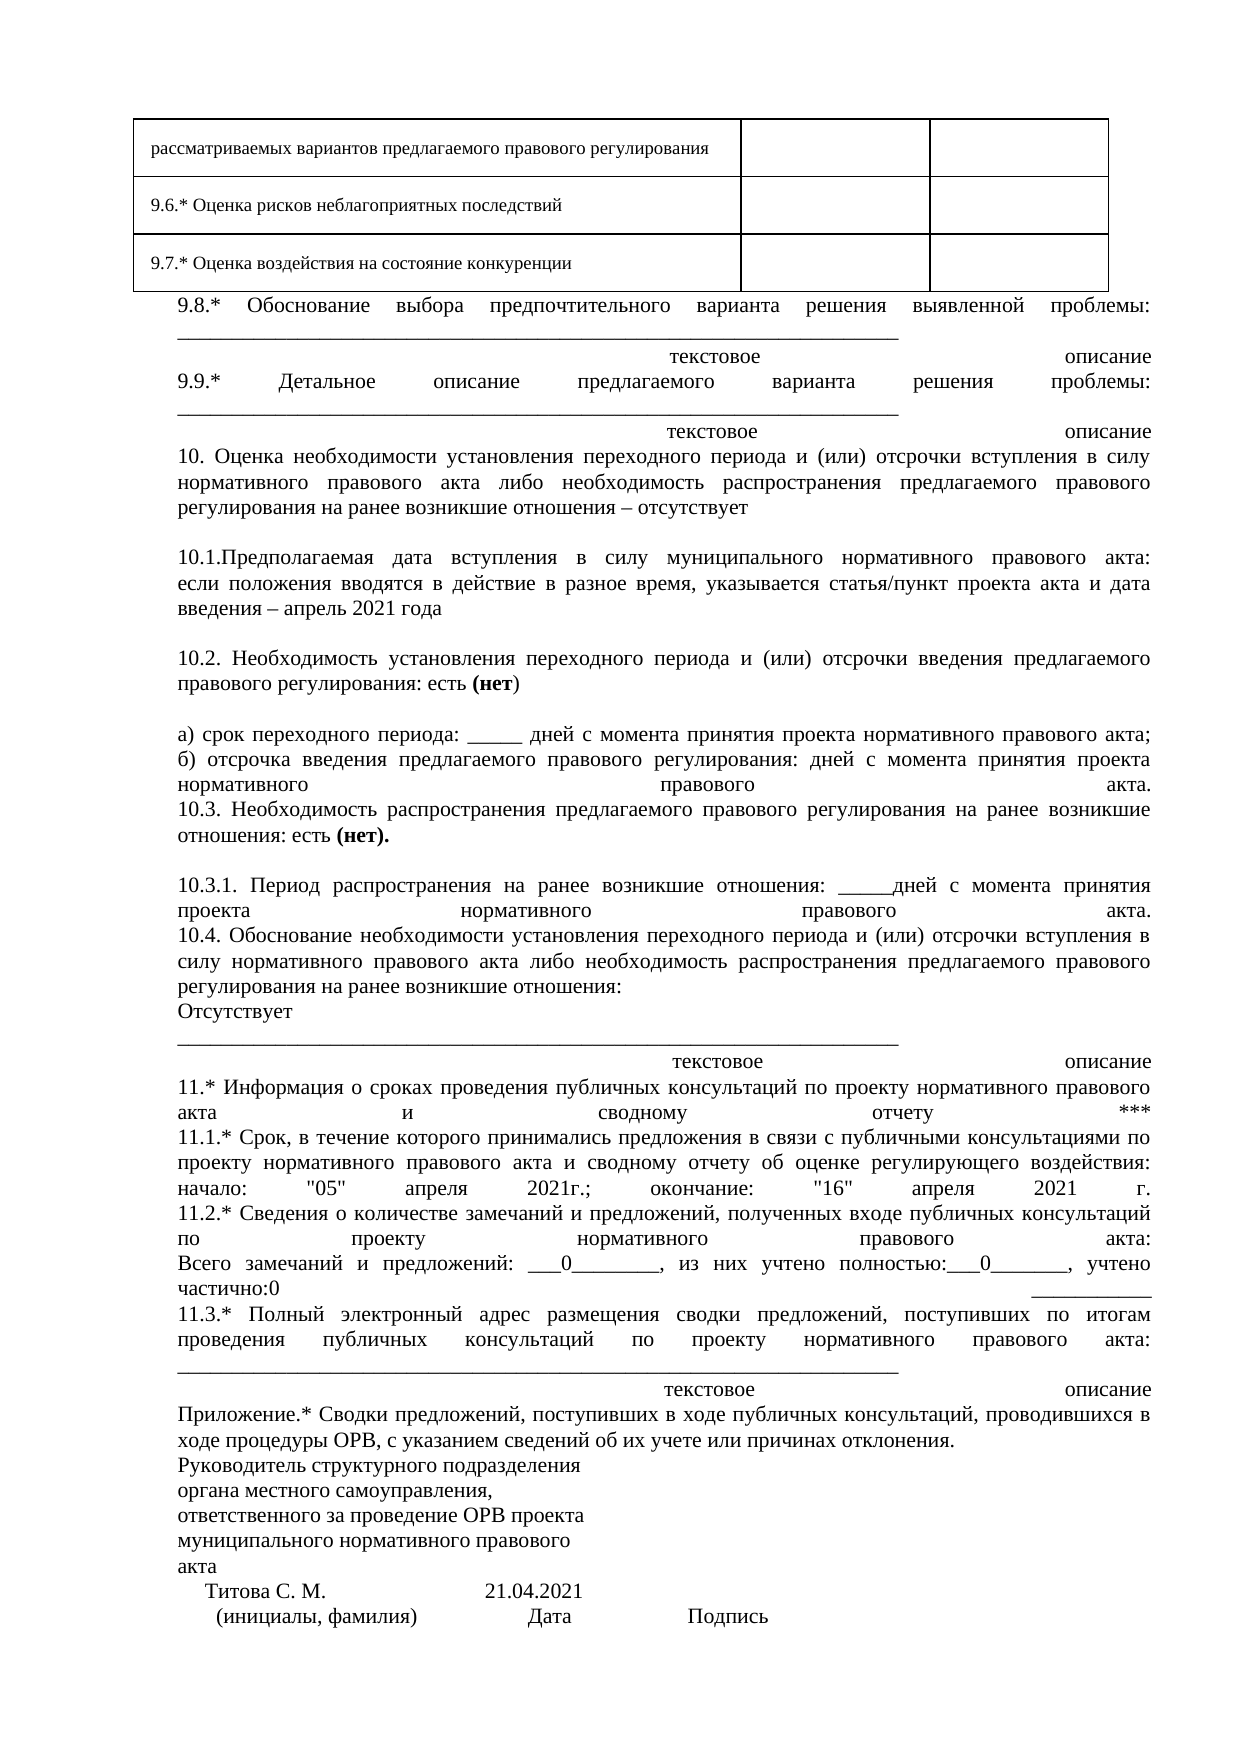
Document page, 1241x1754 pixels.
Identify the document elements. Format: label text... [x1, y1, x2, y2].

table_cell [931, 177, 1108, 233]
table_cell [742, 235, 929, 291]
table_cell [134, 120, 740, 176]
text 10.1.Предполагаемая дата вступления в силу муниципального нормативного правового акта: если положения вводятся в действие в разное время, указывается статья/пункт проекта акта и дата введения – апрель 2021 года [177, 519, 1152, 620]
text Титова С. М. 21.04.2021 [177, 1578, 1152, 1603]
text 10.3.1. Период распространения на ранее возникшие отношения: _____дней с момента принятия проекта нормативного правового акта. 10.4. Обоснование необходимости установления переходного периода и (или) отсрочки вступления в силу нормативного правового акта либо необходимость распространения предлагаемого правового регулирования на ранее возникшие отношения: [177, 847, 1152, 998]
table_cell [742, 177, 929, 233]
text 9.8.* Обоснование выбора предпочтительного варианта решения выявленной проблемы: __________________________________________________________________ текстовое описание 9.9.* Детальное описание предлагаемого варианта решения проблемы: __________________________________________________________________ текстовое описание 10. Оценка необходимости установления переходного периода и (или) отсрочки вступления в силу нормативного правового акта либо необходимость распространения предлагаемого правового регулирования на ранее возникшие отношения – отсутствует [177, 292, 1152, 519]
text (инициалы, фамилия) Дата Подпись [177, 1603, 1152, 1628]
text 10.2. Необходимость установления переходного периода и (или) отсрочки введения предлагаемого правового регулирования: есть (нет) [177, 645, 1152, 696]
text а) срок переходного периода: _____ дней с момента принятия проекта нормативного правового акта; б) отсрочка введения предлагаемого правового регулирования: дней с момента принятия проекта нормативного правового акта. 10.3. Необходимость распространения предлагаемого правового регулирования на ранее возникшие отношения: есть (нет). [177, 696, 1152, 847]
table_cell 9.6.* Оценка рисков неблагоприятных последствий [134, 177, 740, 233]
table_cell 9.7.* Оценка воздействия на состояние конкуренции [134, 235, 740, 291]
text Отсутствует __________________________________________________________________ текстовое описание 11.* Информация о сроках проведения публичных консультаций по проекту нормативного правового акта и сводному отчету *** 11.1.* Срок, в течение которого принимались предложения в связи с публичными консультациями по проекту нормативного правового акта и сводному отчету об оценке регулирующего воздействия: начало: "05" апреля 2021г.; окончание: "16" апреля 2021 г. 11.2.* Сведения о количестве замечаний и предложений, полученных входе публичных консультаций по проекту нормативного правового акта: Всего замечаний и предложений: ___0________, из них учтено полностью:___0_______, учтено частично:0 ___________ 11.3.* Полный электронный адрес размещения сводки предложений, поступивших по итогам проведения публичных консультаций по проекту нормативного правового акта: __________________________________________________________________ текстовое описание Приложение.* Сводки предложений, поступивших в ходе публичных консультаций, проводившихся в ходе процедуры ОРВ, с указанием сведений об их учете или причинах отклонения. [177, 998, 1152, 1452]
text Руководитель структурного подразделения органа местного самоуправления, ответственного за проведение ОРВ проекта муниципального нормативного правового акта [177, 1452, 1152, 1578]
table_cell [742, 120, 929, 176]
table_cell [931, 235, 1108, 291]
table_cell [931, 120, 1108, 176]
